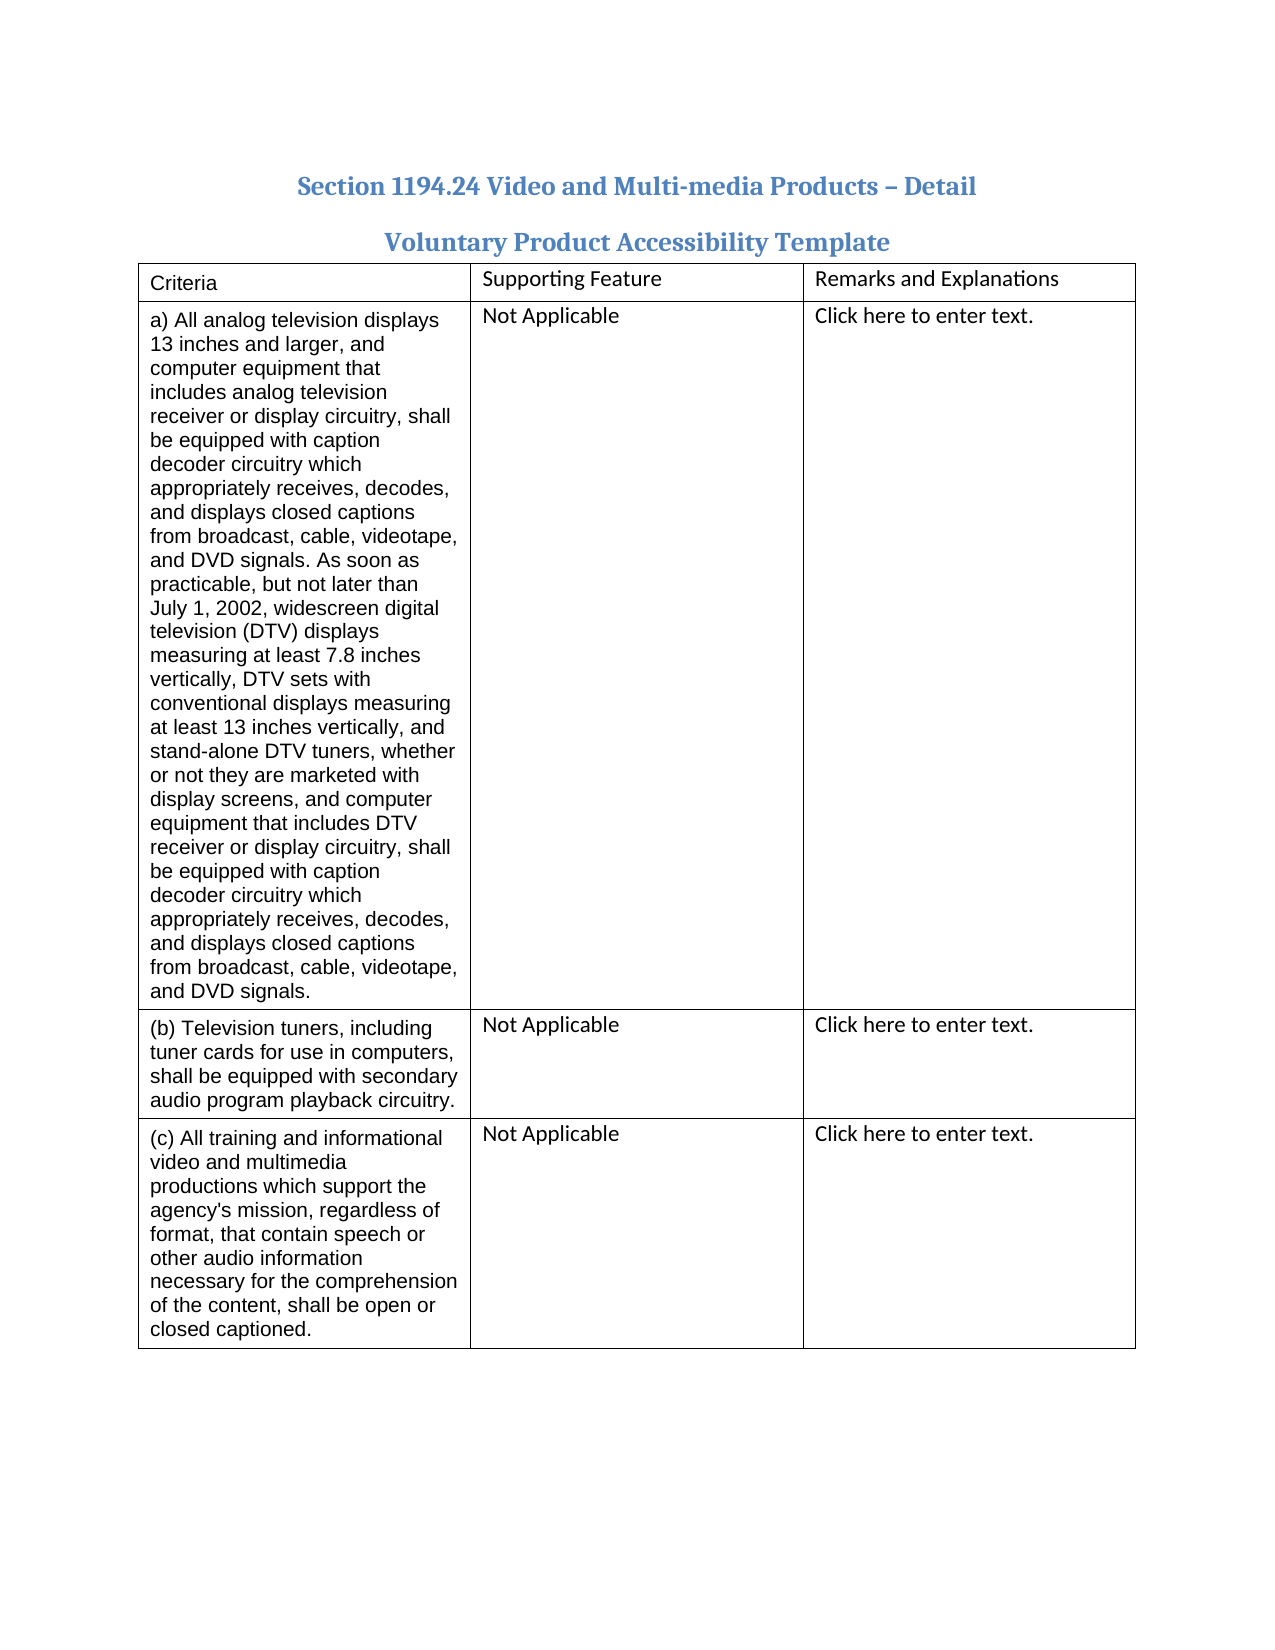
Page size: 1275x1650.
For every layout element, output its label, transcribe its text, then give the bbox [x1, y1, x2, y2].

table_header Remarks and Explanations [804, 264, 1135, 301]
table_header Criteria [139, 264, 470, 301]
table_cell a) All analog television displays 13 inches and larger, and computer equipment that includes analog television receiver or display circuitry, shall be equipped with caption decoder circuitry which appropriately receives, decodes, and displays closed captions from broadcast, cable, videotape, and DVD signals. As soon as practicable, but not later than July 1, 2002, widescreen digital television (DTV) displays measuring at least 7.8 inches vertically, DTV sets with conventional displays measuring at least 13 inches vertically, and stand-alone DTV tuners, whether or not they are marketed with display screens, and computer equipment that includes DTV receiver or display circuitry, shall be equipped with caption decoder circuitry which appropriately receives, decodes, and displays closed captions from broadcast, cable, videotape, and DVD signals. [139, 302, 470, 1009]
subtitle Voluntary Product Accessibility Template [150, 227, 1125, 258]
table_cell (c) All training and informational video and multimedia productions which support the agency's mission, regardless of format, that contain speech or other audio information necessary for the comprehension of the content, shall be open or closed captioned. [139, 1119, 470, 1347]
table_header Supporting Feature [471, 264, 803, 301]
table_cell (b) Television tuners, including tuner cards for use in computers, shall be equipped with secondary audio program playback circuitry. [139, 1010, 470, 1118]
subtitle Section 1194.24 Video and Multi-media Products – Detail [150, 171, 1125, 202]
